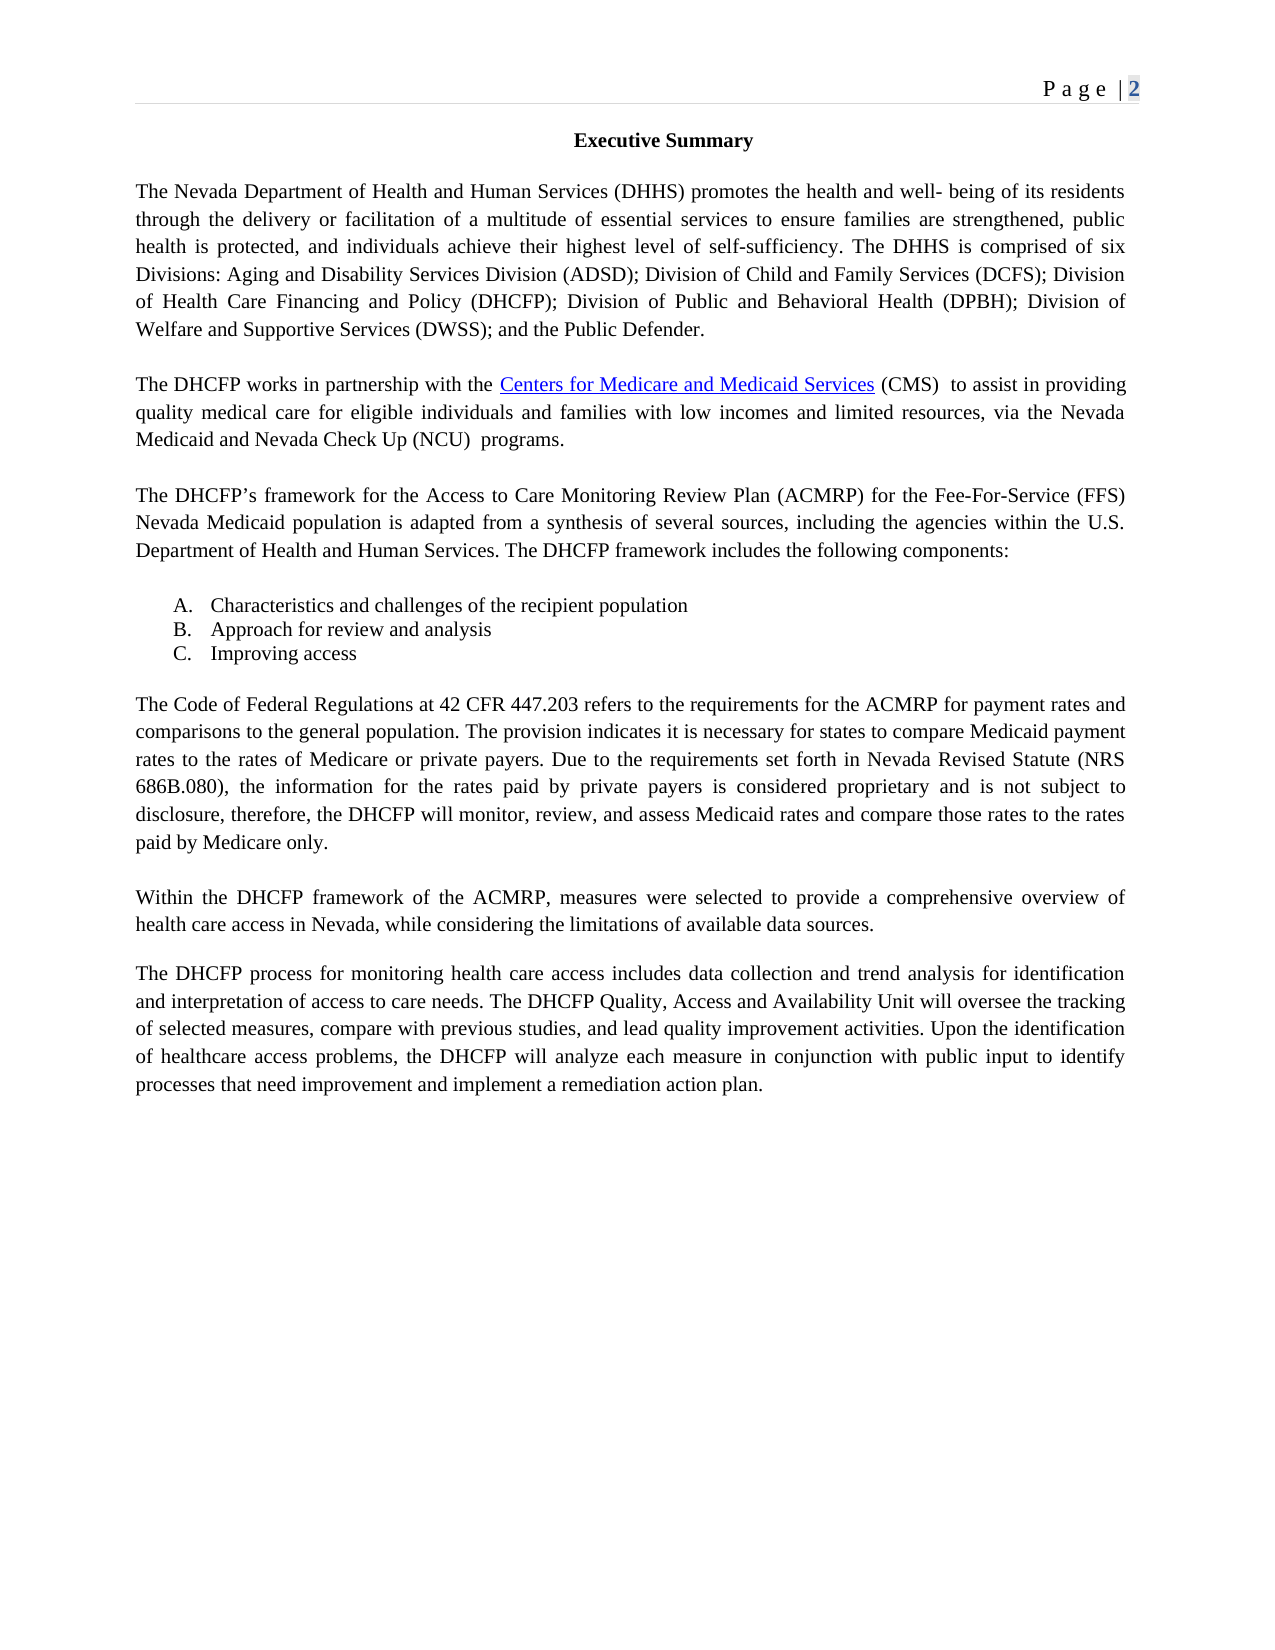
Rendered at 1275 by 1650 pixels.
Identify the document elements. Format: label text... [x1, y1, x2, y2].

text The Nevada Department of Health and Human Services (DHHS) promotes the health and well- being of its residents through the delivery or facilitation of a multitude of essential services to ensure families are strengthened, public health is protected, and individuals achieve their highest level of self-sufficiency. The DHHS is comprised of six Divisions: Aging and Disability Services Division (ADSD); Division of Child and Family Services (DCFS); Division of Health Care Financing and Policy (DHCFP); Division of Public and Behavioral Health (DPBH); Division of Welfare and Supportive Services (DWSS); and the Public Defender. [135, 179, 1127, 341]
list Improving access [173, 641, 1139, 665]
text The DHCFP process for monitoring health care access includes data collection and trend analysis for identification and interpretation of access to care needs. The DHCFP Quality, Access and Availability Unit will oversee the tracking of selected measures, compare with previous studies, and lead quality improvement activities. Upon the identification of healthcare access problems, the DHCFP will analyze each measure in conjunction with public input to identify processes that need improvement and implement a remediation action plan. [135, 961, 1127, 1096]
list Approach for review and analysis [173, 617, 1139, 641]
subtitle Executive Summary [187, 128, 1139, 152]
text Within the DHCFP framework of the ACMRP, measures were selected to provide a comprehensive overview of health care access in Nevada, while considering the limitations of available data sources. [135, 885, 1127, 936]
text The DHCFP’s framework for the Access to Care Monitoring Review Plan (ACMRP) for the Fee-For-Service (FFS) Nevada Medicaid population is adapted from a synthesis of several sources, including the agencies within the U.S. Department of Health and Human Services. The DHCFP framework includes the following components: [135, 483, 1127, 562]
text The Code of Federal Regulations at 42 CFR 447.203 refers to the requirements for the ACMRP for payment rates and comparisons to the general population. The provision indicates it is necessary for states to compare Medicaid payment rates to the rates of Medicare or private payers. Due to the requirements set forth in Nevada Revised Statute (NRS 686B.080), the information for the rates paid by private payers is considered proprietary and is not subject to disclosure, therefore, the DHCFP will monitor, review, and assess Medicaid rates and compare those rates to the rates paid by Medicare only. [135, 692, 1127, 854]
list Characteristics and challenges of the recipient population [173, 593, 1139, 617]
text The DHCFP works in partnership with the Centers for Medicare and Medicaid Services (CMS) to assist in providing quality medical care for eligible individuals and families with low incomes and limited resources, via the Nevada Medicaid and Nevada Check Up (NCU) programs. [135, 372, 1127, 451]
